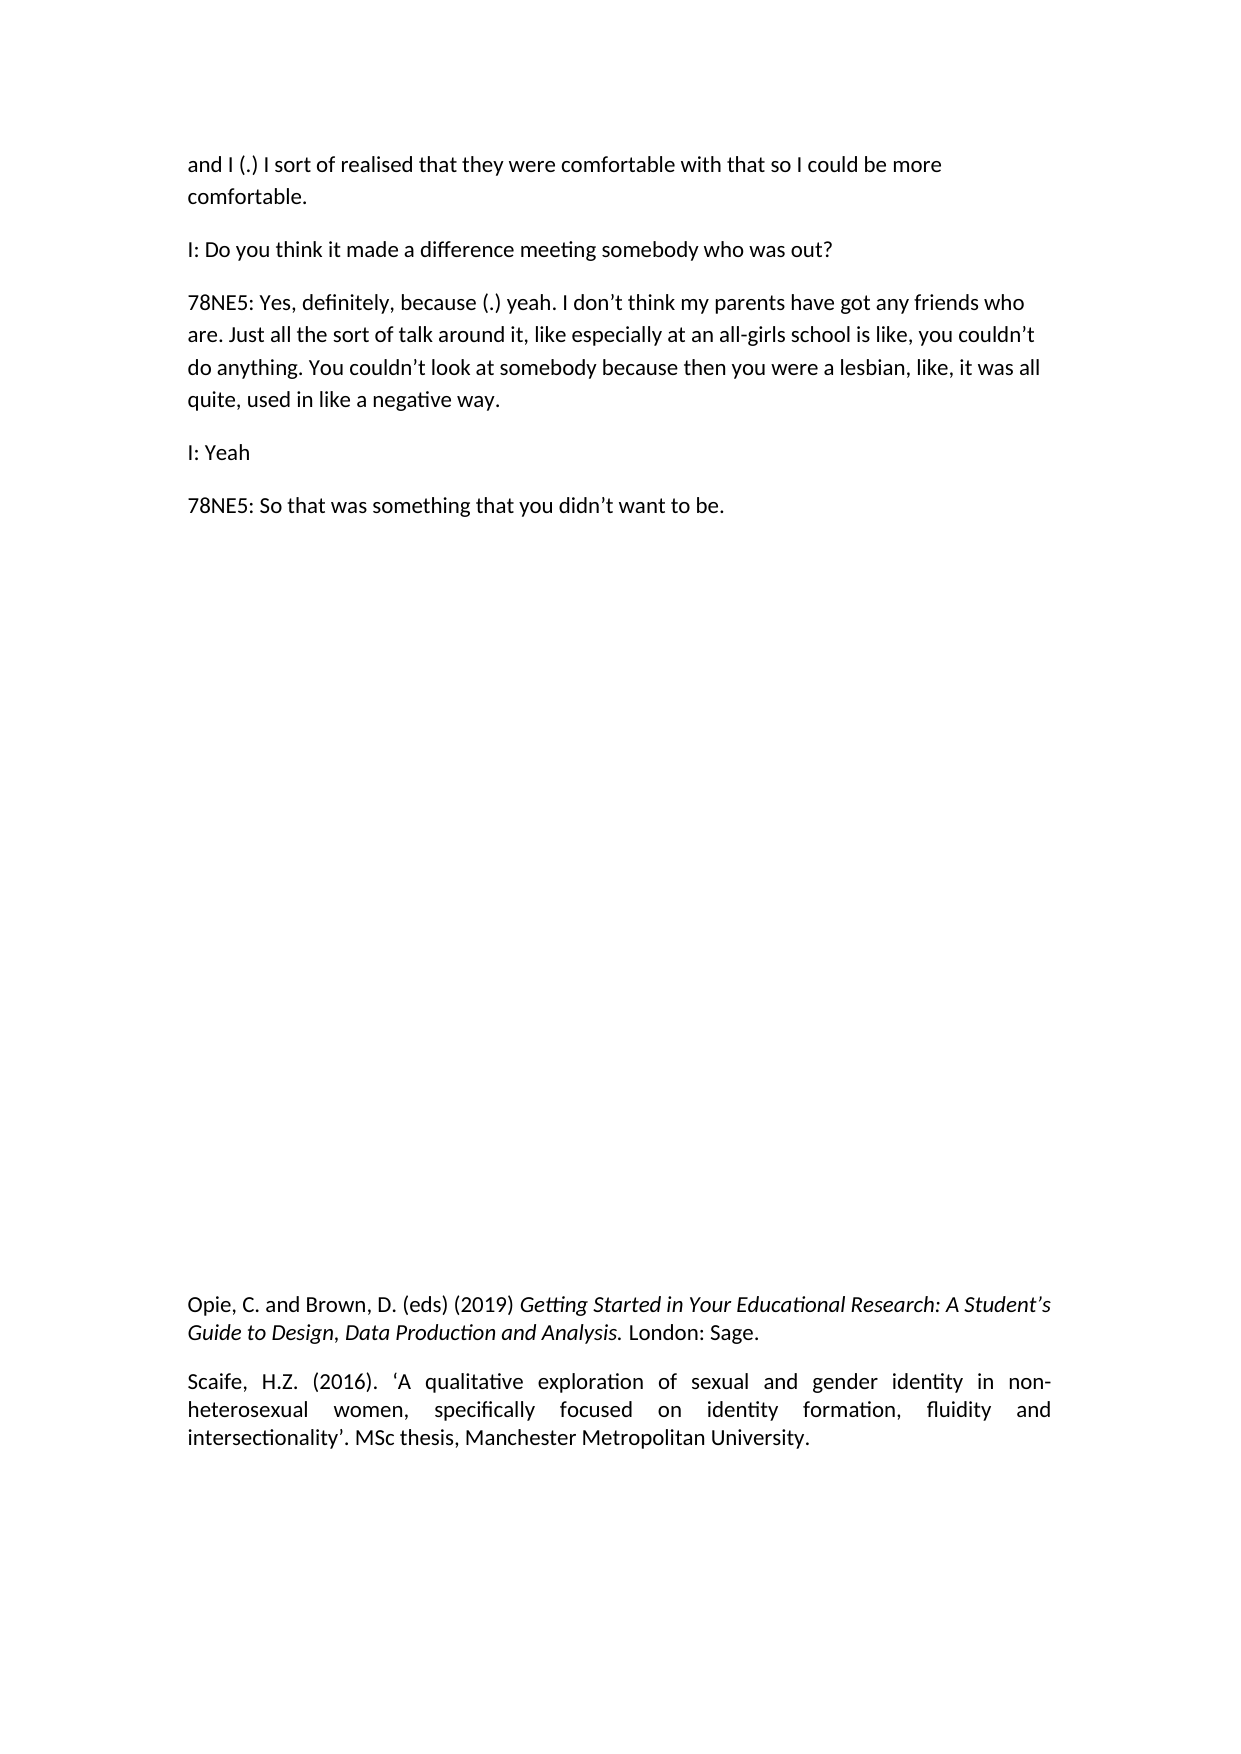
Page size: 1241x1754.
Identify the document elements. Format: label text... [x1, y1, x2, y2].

text Scaife, H.Z. (2016). ‘A qualitative exploration of sexual and gender identity in non-heterosexual women, specifically focused on identity formation, fluidity and intersectionality’. MSc thesis, Manchester Metropolitan University. [187, 1367, 1053, 1451]
text Opie, C. and Brown, D. (eds) (2019) Getting Started in Your Educational Research: A Student’s Guide to Design, Data Production and Analysis. London: Sage. [187, 1290, 1053, 1346]
text I: Do you think it made a difference meeting somebody who was out? [187, 235, 1053, 263]
text I: Yeah [187, 438, 1053, 466]
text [187, 150, 1053, 210]
text 78NE5: Yes, definitely, because (.) yeah. I don’t think my parents have got any friends who are. Just all the sort of talk around it, like especially at an all-girls school is like, you couldn’t do anything. You couldn’t look at somebody because then you were a lesbian, like, it was all quite, used in like a negative way. [187, 288, 1053, 413]
text 78NE5: So that was something that you didn’t want to be. [187, 491, 1053, 519]
